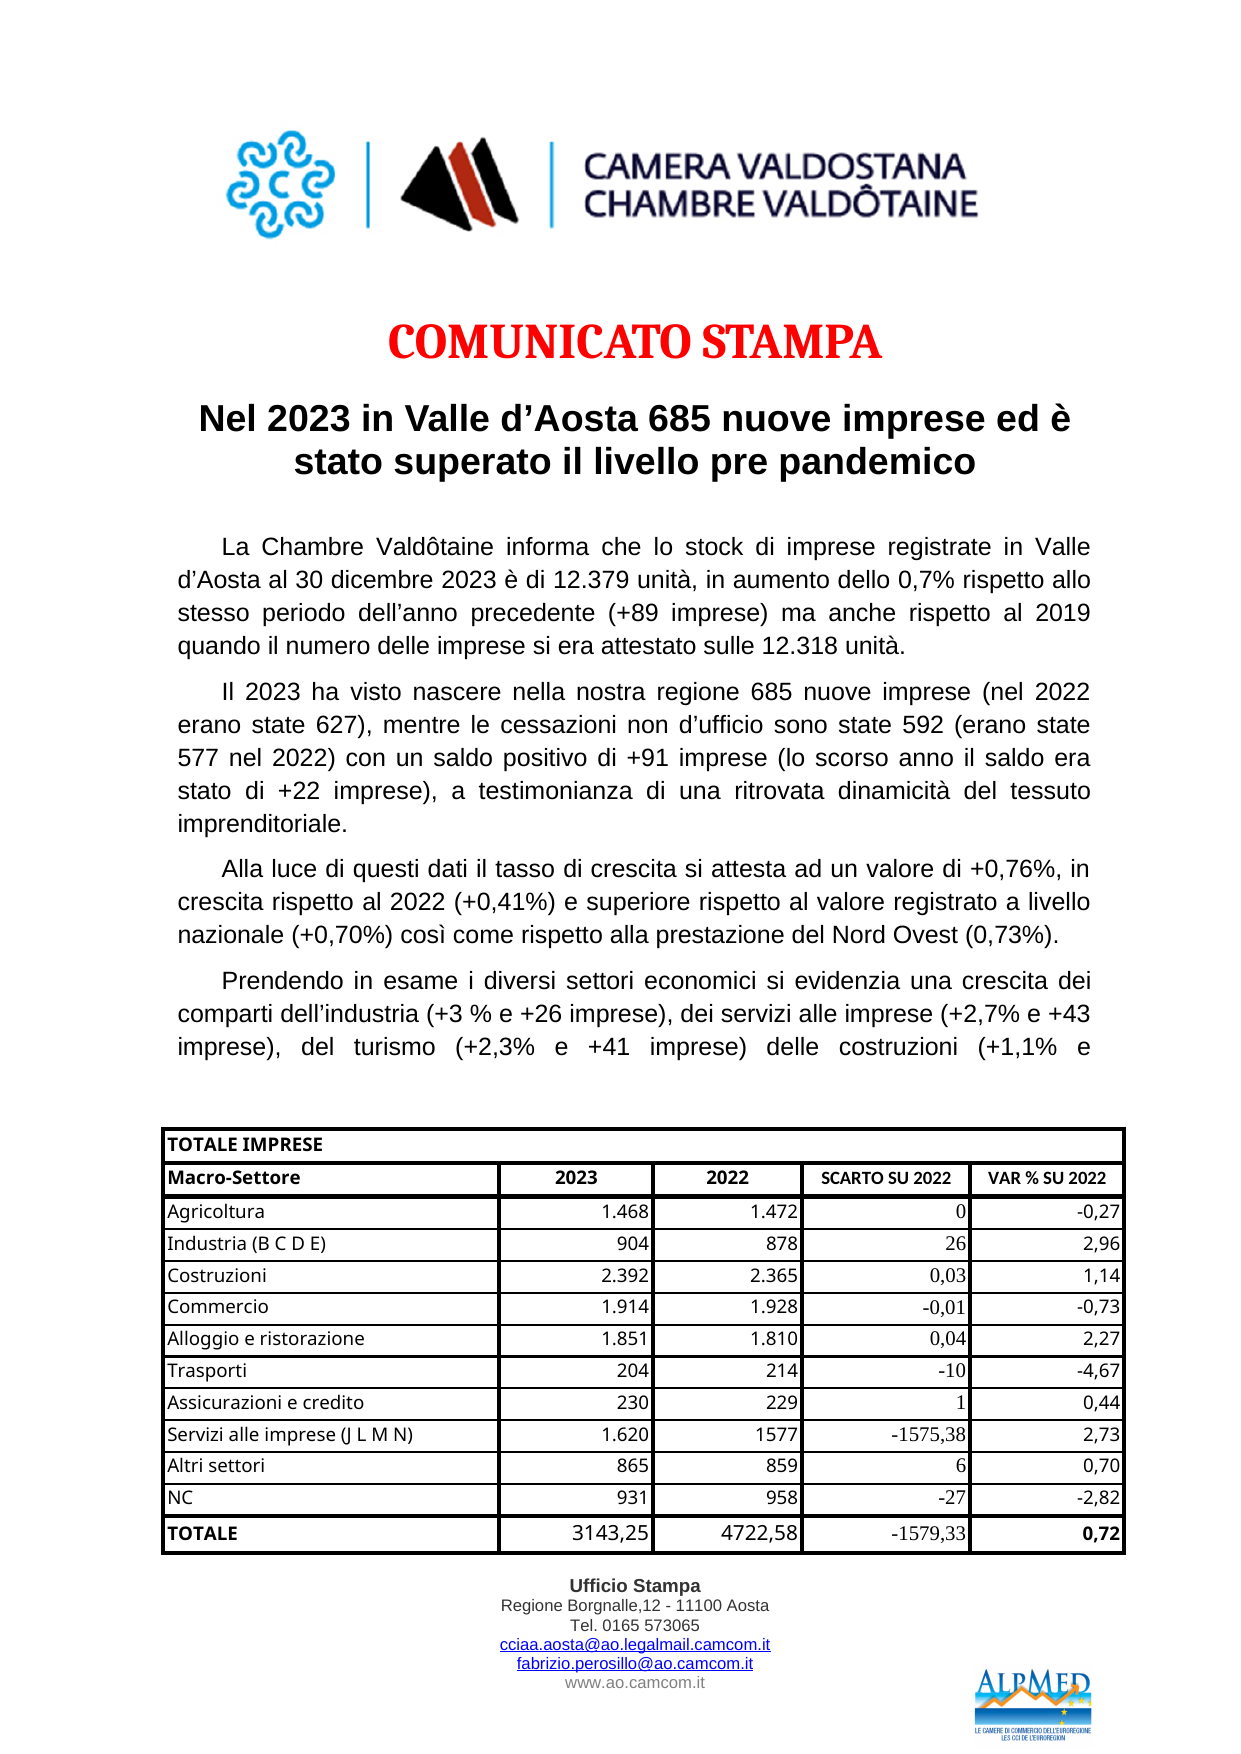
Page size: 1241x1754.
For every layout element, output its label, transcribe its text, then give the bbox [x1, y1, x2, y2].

text Nel 2023 in Valle d’Aosta 685 nuove imprese ed è stato superato il livello pre pandemico [177, 396, 1093, 483]
text COMUNICATO STAMPA [177, 314, 1093, 371]
text Alla luce di questi dati il tasso di crescita si attesta ad un valore di +0,76%, in crescita rispetto al 2022 (+0,41%) e superiore rispetto al valore registrato a livello nazionale (+0,70%) così come rispetto alla prestazione del Nord Ovest (0,73%). [177, 854, 1093, 949]
text La Chambre Valdôtaine informa che lo stock di imprese registrate in Valle d’Aosta al 30 dicembre 2023 è di 12.379 unità, in aumento dello 0,7% rispetto allo stesso periodo dell’anno precedente (+89 imprese) ma anche rispetto al 2019 quando il numero delle imprese si era attestato sulle 12.318 unità. [177, 532, 1093, 660]
picture [973, 1665, 1093, 1748]
text Il 2023 ha visto nascere nella nostra regione 685 nuove imprese (nel 2022 erano state 627), mentre le cessazioni non d’ufficio sono state 592 (erano state 577 nel 2022) con un saldo positivo di +91 imprese (lo scorso anno il saldo era stato di +22 imprese), a testimonianza di una ritrovata dinamicità del tessuto imprenditoriale. [177, 677, 1093, 837]
picture [177, 72, 1034, 289]
text Prendendo in esame i diversi settori economici si evidenzia una crescita dei comparti dell’industria (+3 % e +26 imprese), dei servizi alle imprese (+2,7% e +43 imprese), del turismo (+2,3% e +41 imprese) delle costruzioni (+1,1% e +27imprese). In lieve calo invece il settore dell’agricoltura (-0,3% e -4 imprese) mentre prosegue il momento di difficoltà del commercio (-0,7% e -14 imprese). [177, 966, 1093, 1061]
